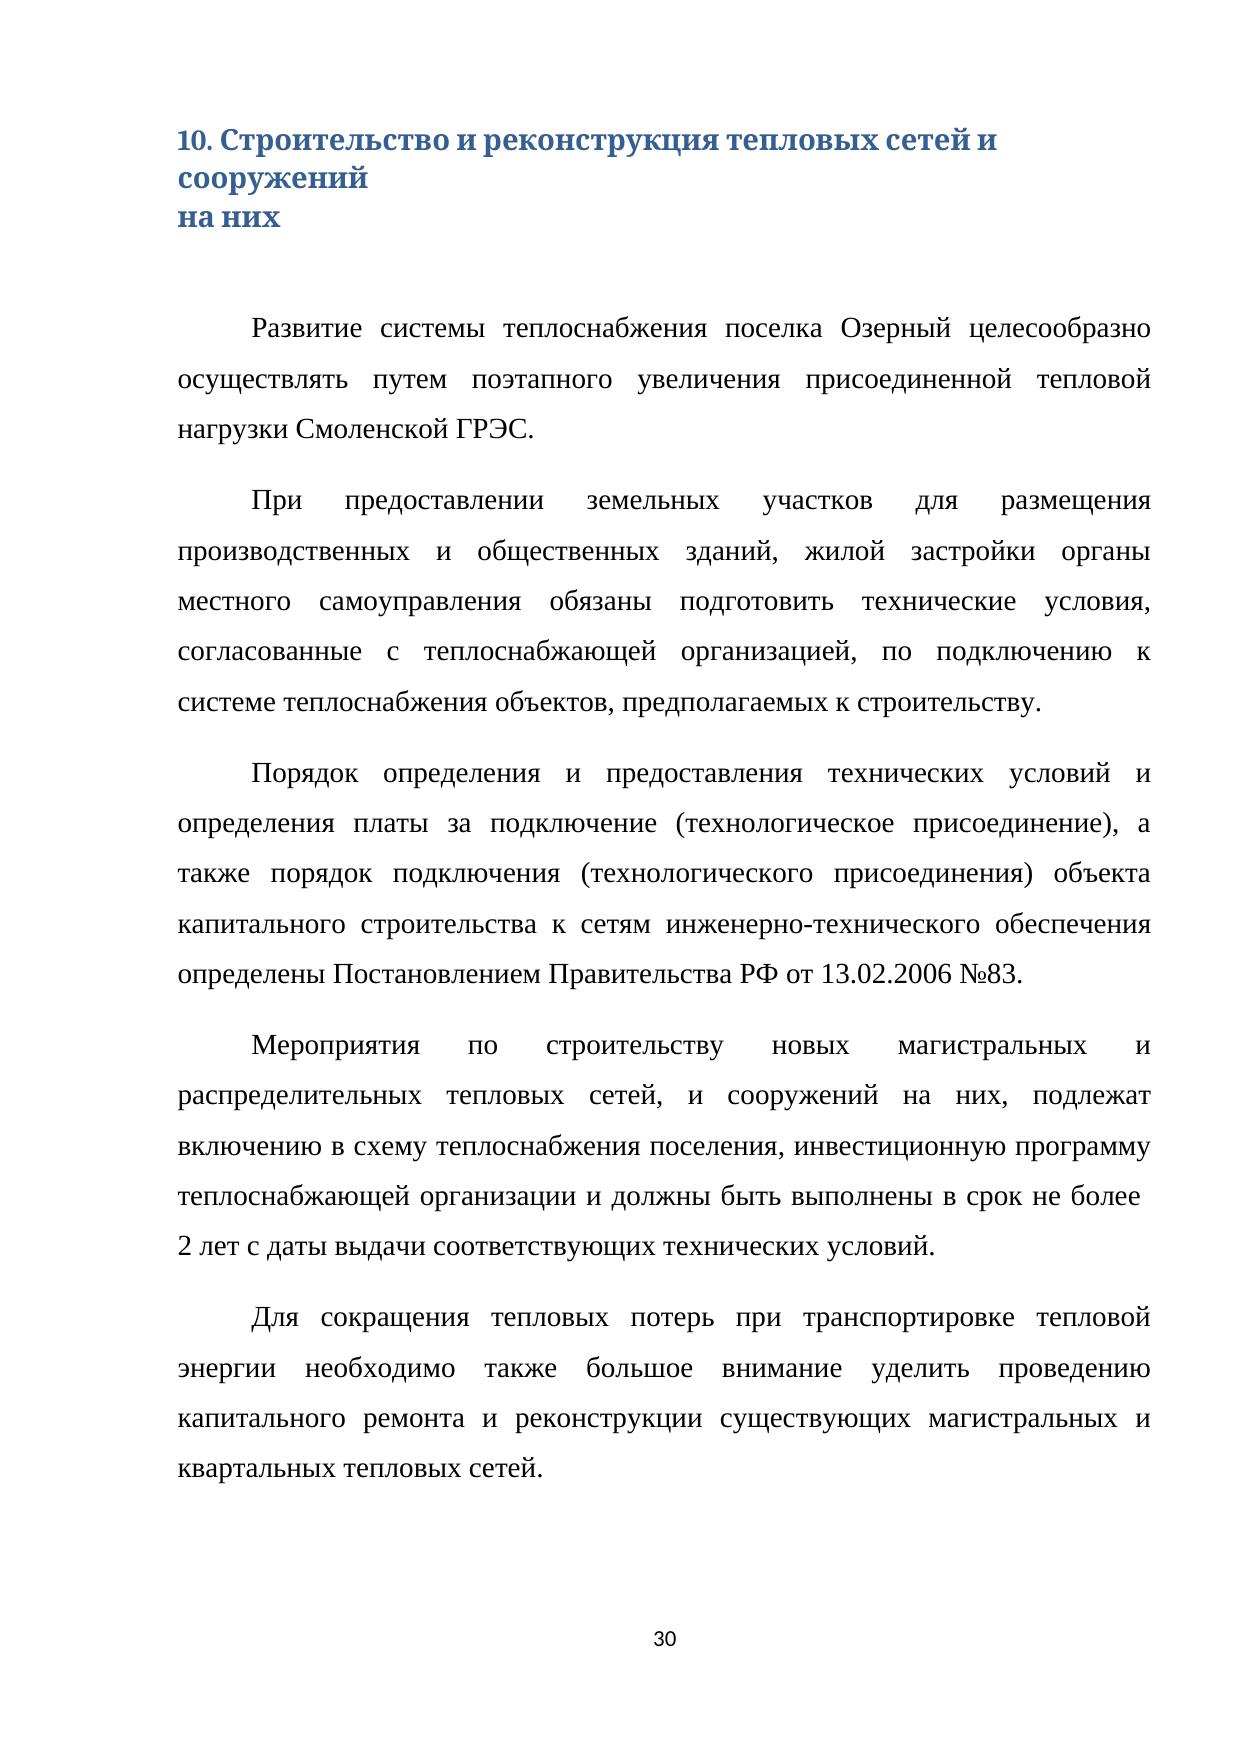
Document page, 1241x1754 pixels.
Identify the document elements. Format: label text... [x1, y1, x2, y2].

subtitle 10. Строительство и реконструкция тепловых сетей и сооружений на них [177, 124, 1152, 234]
text Мероприятия по строительству новых магистральных и распределительных тепловых сетей, и сооружений на них, подлежат включению в схему теплоснабжения поселения, инвестиционную программу теплоснабжающей организации и должны быть выполнены в срок не более 2 лет с даты выдачи соответствующих технических условий. [177, 1027, 1152, 1262]
text Порядок определения и предоставления технических условий и определения платы за подключение (технологическое присоединение), а также порядок подключения (технологического присоединения) объекта капитального строительства к сетям инженерно-технического обеспечения определены Постановлением Правительства РФ от 13.02.2006 №83. [177, 755, 1152, 989]
text При предоставлении земельных участков для размещения производственных и общественных зданий, жилой застройки органы местного самоуправления обязаны подготовить технические условия, согласованные с теплоснабжающей организацией, по подключению к системе теплоснабжения объектов, предполагаемых к строительству. [177, 482, 1152, 717]
text Развитие системы теплоснабжения поселка Озерный целесообразно осуществлять путем поэтапного увеличения присоединенной тепловой нагрузки Смоленской ГРЭС. [177, 311, 1152, 445]
text Для сокращения тепловых потерь при транспортировке тепловой энергии необходимо также большое внимание уделить проведению капитального ремонта и реконструкции существующих магистральных и квартальных тепловых сетей. [177, 1299, 1152, 1484]
